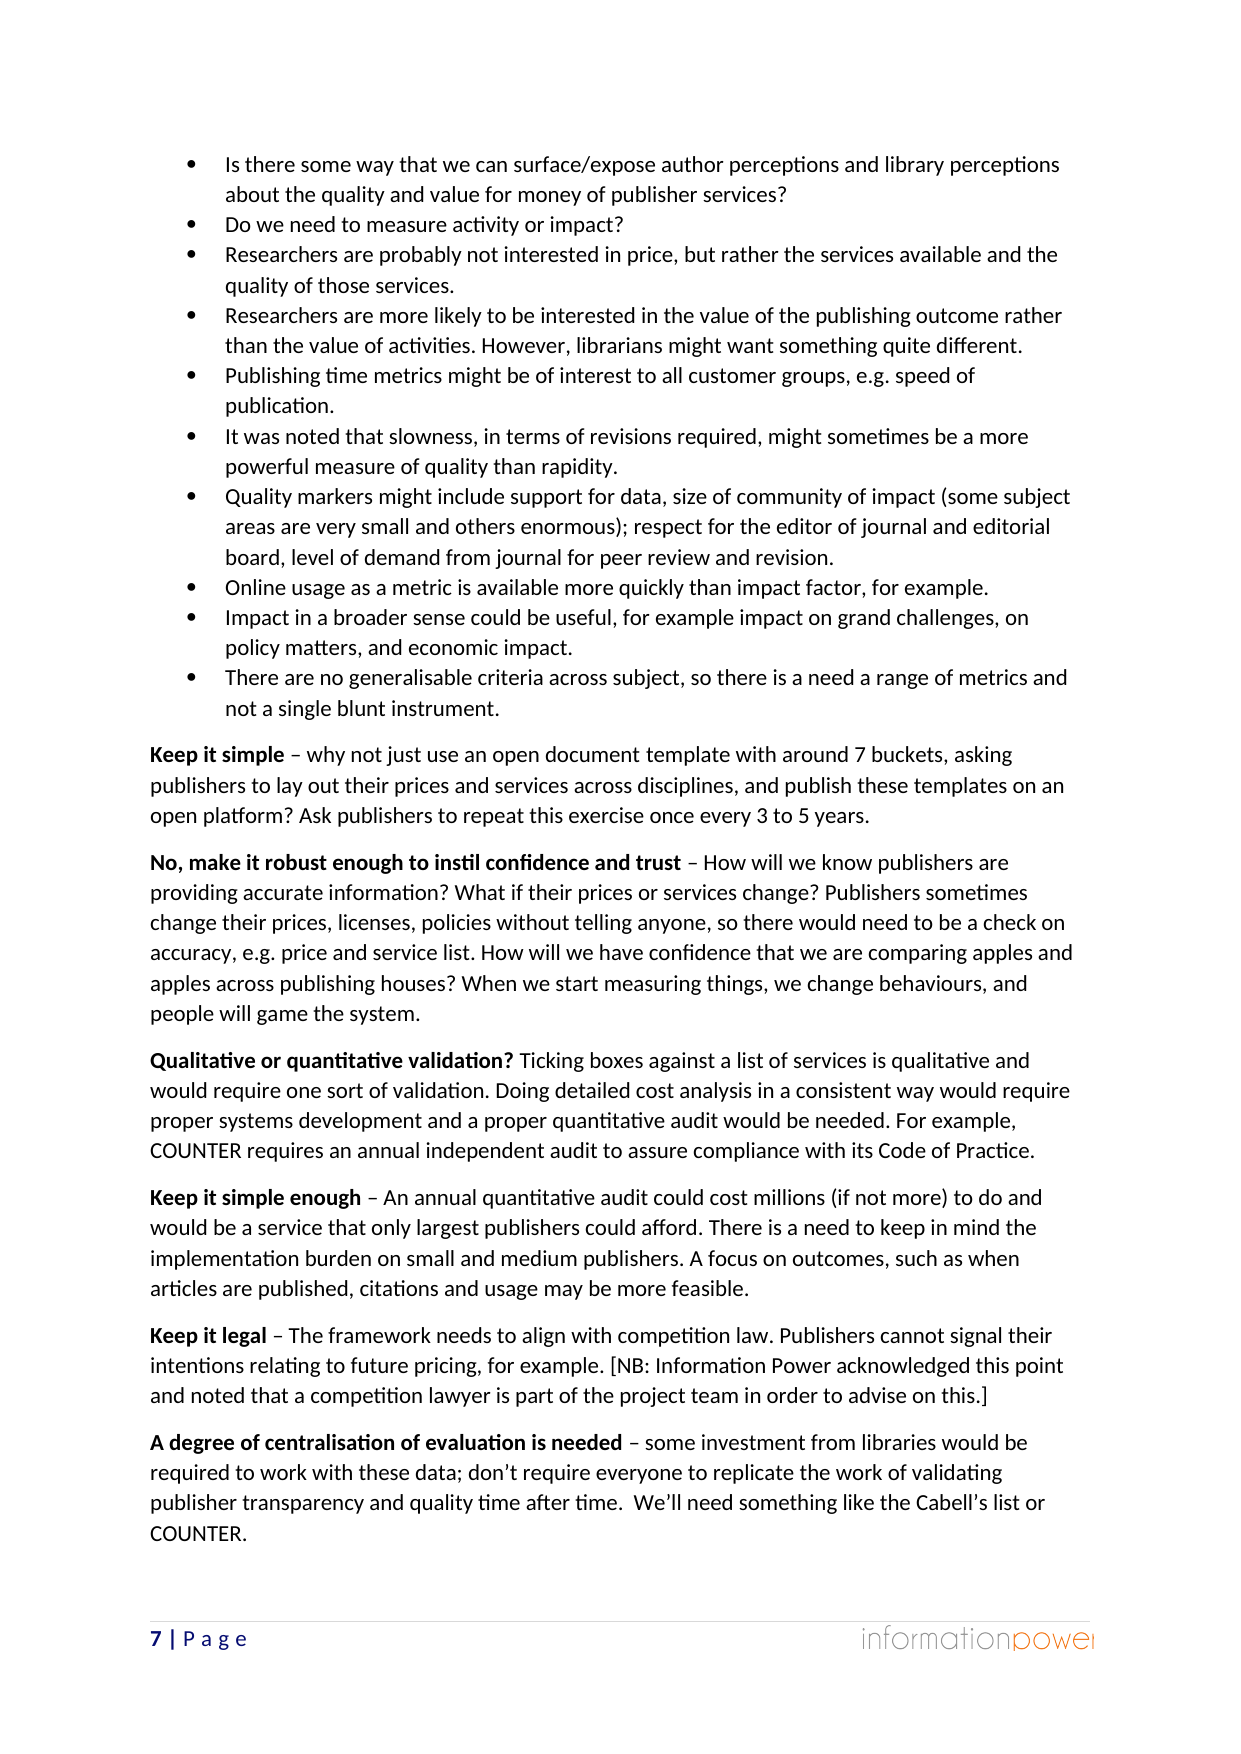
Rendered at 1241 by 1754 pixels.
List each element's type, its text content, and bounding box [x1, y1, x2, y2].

text A degree of centralisation of evaluation is needed – some investment from libraries would be required to work with these data; don’t require everyone to replicate the work of validating publisher transparency and quality time after time. We’ll need something like the Cabell’s list or COUNTER. [150, 1428, 1090, 1547]
text Qualitative or quantitative validation? Ticking boxes against a list of services is qualitative and would require one sort of validation. Doing detailed cost analysis in a consistent way would require proper systems development and a proper quantitative audit would be needed. For example, COUNTER requires an annual independent audit to assure compliance with its Code of Practice. [150, 1046, 1090, 1164]
list Do we need to measure activity or impact? [187, 210, 1090, 238]
list Is there some way that we can surface/expose author perceptions and library perceptions about the quality and value for money of publisher services? [187, 150, 1090, 208]
list Publishing time metrics might be of interest to all customer groups, e.g. speed of publication. [187, 361, 1090, 420]
picture [862, 1625, 1094, 1651]
text Keep it legal – The framework needs to align with competition law. Publishers cannot signal their intentions relating to future pricing, for example. [NB: Information Power acknowledged this point and noted that a competition lawyer is part of the project team in order to advise on this.] [150, 1321, 1090, 1409]
text Keep it simple – why not just use an open document template with around 7 buckets, asking publishers to lay out their prices and services across disciplines, and publish these templates on an open platform? Ask publishers to repeat this exercise once every 3 to 5 years. [150, 741, 1090, 829]
text Keep it simple enough – An annual quantitative audit could cost millions (if not more) to do and would be a service that only largest publishers could afford. There is a need to keep in mind the implementation burden on small and medium publishers. A focus on outcomes, such as when articles are published, citations and usage may be more feasible. [150, 1183, 1090, 1302]
list Online usage as a metric is available more quickly than impact factor, for example. [187, 573, 1090, 601]
list It was noted that slowness, in terms of revisions required, might sometimes be a more powerful measure of quality than rapidity. [187, 422, 1090, 480]
list Researchers are more likely to be interested in the value of the publishing outcome rather than the value of activities. However, librarians might want something quite different. [187, 301, 1090, 359]
list Impact in a broader sense could be useful, for example impact on grand challenges, on policy matters, and economic impact. [187, 603, 1090, 661]
list There are no generalisable criteria across subject, so there is a need a range of metrics and not a single blunt instrument. [187, 663, 1090, 722]
text No, make it robust enough to instil confidence and trust – How will we know publishers are providing accurate information? What if their prices or services change? Publishers sometimes change their prices, licenses, policies without telling anyone, so there would need to be a check on accuracy, e.g. price and service list. How will we have confidence that we are comparing apples and apples across publishing houses? When we start measuring things, we change behaviours, and people will game the system. [150, 848, 1090, 1027]
list Researchers are probably not interested in price, but rather the services available and the quality of those services. [187, 241, 1090, 299]
list Quality markers might include support for data, size of community of impact (some subject areas are very small and others enormous); respect for the editor of journal and editorial board, level of demand from journal for peer review and revision. [187, 482, 1090, 571]
